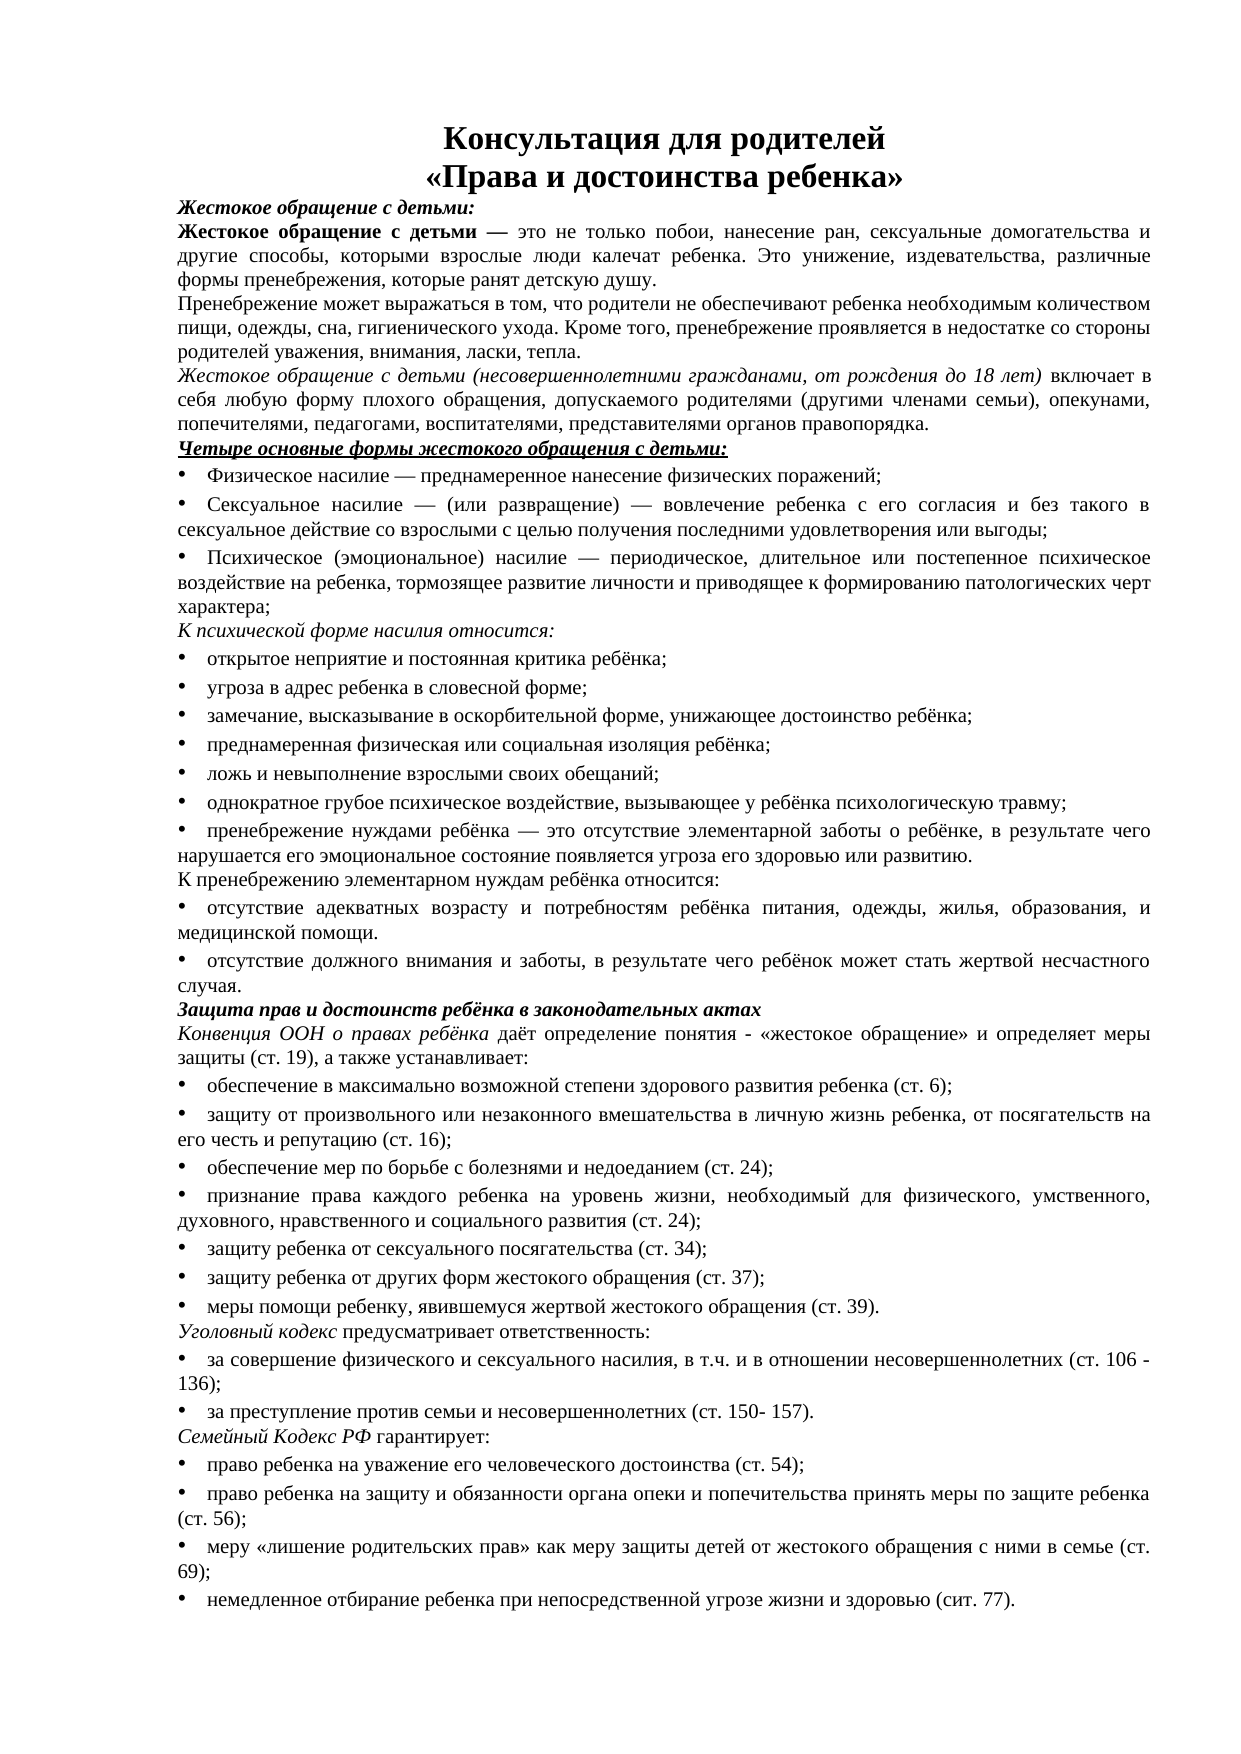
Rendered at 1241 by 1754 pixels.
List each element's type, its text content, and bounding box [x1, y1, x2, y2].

text Конвенция ООН о правах ребёнка даёт определение понятия - «жестокое обращение» и определяет меры защиты (ст. 19), а также устанавливает: [177, 1021, 1152, 1069]
list пренебрежение нуждами ребёнка — это отсутствие элементарной заботы о ребёнке, в результате чего нарушается его эмоциональное состояние появляется угроза его здоровью или развитию. [177, 814, 1152, 867]
list немедленное отбирание ребенка при непосредственной угрозе жизни и здоровью (сит. 77). [177, 1583, 1152, 1611]
text «Права и достоинства ребенка» [177, 156, 1152, 195]
list ложь и невыполнение взрослыми своих обещаний; [177, 757, 1152, 786]
list обеспечение мер по борьбе с болезнями и недоеданием (ст. 24); [177, 1151, 1152, 1179]
list угроза в адрес ребенка в словесной форме; [177, 671, 1152, 699]
text Четыре основные формы жестокого обращения с детьми: [177, 435, 1152, 459]
text Уголовный кодекс предусматривает ответственность: [177, 1318, 1152, 1343]
list право ребенка на уважение его человеческого достоинства (ст. 54); [177, 1448, 1152, 1477]
list Сексуальное насилие — (или развращение) — вовлечение ребенка с его согласия и без такого в сексуальное действие со взрослыми с целью получения последними удовлетворения или выгоды; [177, 488, 1152, 541]
list меры помощи ребенку, явившемуся жертвой жестокого обращения (ст. 39). [177, 1290, 1152, 1318]
list защиту от произвольного или незаконного вмешательства в личную жизнь ребенка, от посягательств на его честь и репутацию (ст. 16); [177, 1098, 1152, 1151]
list защиту ребенка от сексуального посягательства (ст. 34); [177, 1232, 1152, 1261]
text Жестокое обращение с детьми (несовершеннолетними гражданами, от рождения до 18 лет) включает в себя любую форму плохого обращения, допускаемого родителями (другими членами семьи), опекунами, попечителями, педагогами, воспитателями, представителями органов правопорядка. [177, 363, 1152, 435]
list за совершение физического и сексуального насилия, в т.ч. и в отношении несовершеннолетних (ст. 106 - 136); [177, 1343, 1152, 1395]
text Семейный Кодекс РФ гарантирует: [177, 1424, 1152, 1448]
list преднамеренная физическая или социальная изоляция ребёнка; [177, 728, 1152, 757]
text Консультация для родителей [177, 118, 1152, 156]
list замечание, высказывание в оскорбительной форме, унижающее достоинство ребёнка; [177, 699, 1152, 728]
list открытое неприятие и постоянная критика ребёнка; [177, 642, 1152, 671]
list отсутствие адекватных возрасту и потребностям ребёнка питания, одежды, жилья, образования, и медицинской помощи. [177, 891, 1152, 944]
text Жестокое обращение с детьми — это не только побои, нанесение ран, сексуальные домогательства и другие способы, которыми взрослые люди калечат ребенка. Это унижение, издевательства, различные формы пренебрежения, которые ранят детскую душу. [177, 219, 1152, 291]
text К пренебрежению элементарном нуждам ребёнка относится: [177, 867, 1152, 891]
list признание права каждого ребенка на уровень жизни, необходимый для физического, умственного, духовного, нравственного и социального развития (ст. 24); [177, 1179, 1152, 1232]
list обеспечение в максимально возможной степени здорового развития ребенка (ст. 6); [177, 1069, 1152, 1098]
list Физическое насилие — преднамеренное нанесение физических поражений; [177, 459, 1152, 488]
list за преступление против семьи и несовершеннолетних (ст. 150- 157). [177, 1395, 1152, 1424]
text Пренебрежение может выражаться в том, что родители не обеспечивают ребенка необходимым количеством пищи, одежды, сна, гигиенического ухода. Кроме того, пренебрежение проявляется в недостатке со стороны родителей уважения, внимания, ласки, тепла. [177, 291, 1152, 363]
text Защита прав и достоинств ребёнка в законодательных актах [177, 997, 1152, 1021]
list однократное грубое психическое воздействие, вызывающее у ребёнка психологическую травму; [177, 786, 1152, 814]
list отсутствие должного внимания и заботы, в результате чего ребёнок может стать жертвой несчастного случая. [177, 944, 1152, 997]
text Жестокое обращение с детьми: [177, 195, 1152, 219]
list защиту ребенка от других форм жестокого обращения (ст. 37); [177, 1261, 1152, 1290]
list право ребенка на защиту и обязанности органа опеки и попечительства принять меры по защите ребенка (ст. 56); [177, 1477, 1152, 1530]
list меру «лишение родительских прав» как меру защиты детей от жестокого обращения с ними в семье (ст. 69); [177, 1530, 1152, 1583]
list Психическое (эмоциональное) насилие — периодическое, длительное или постепенное психическое воздействие на ребенка, тормозящее развитие личности и приводящее к формированию патологических черт характера; [177, 541, 1152, 618]
text К психической форме насилия относится: [177, 618, 1152, 642]
